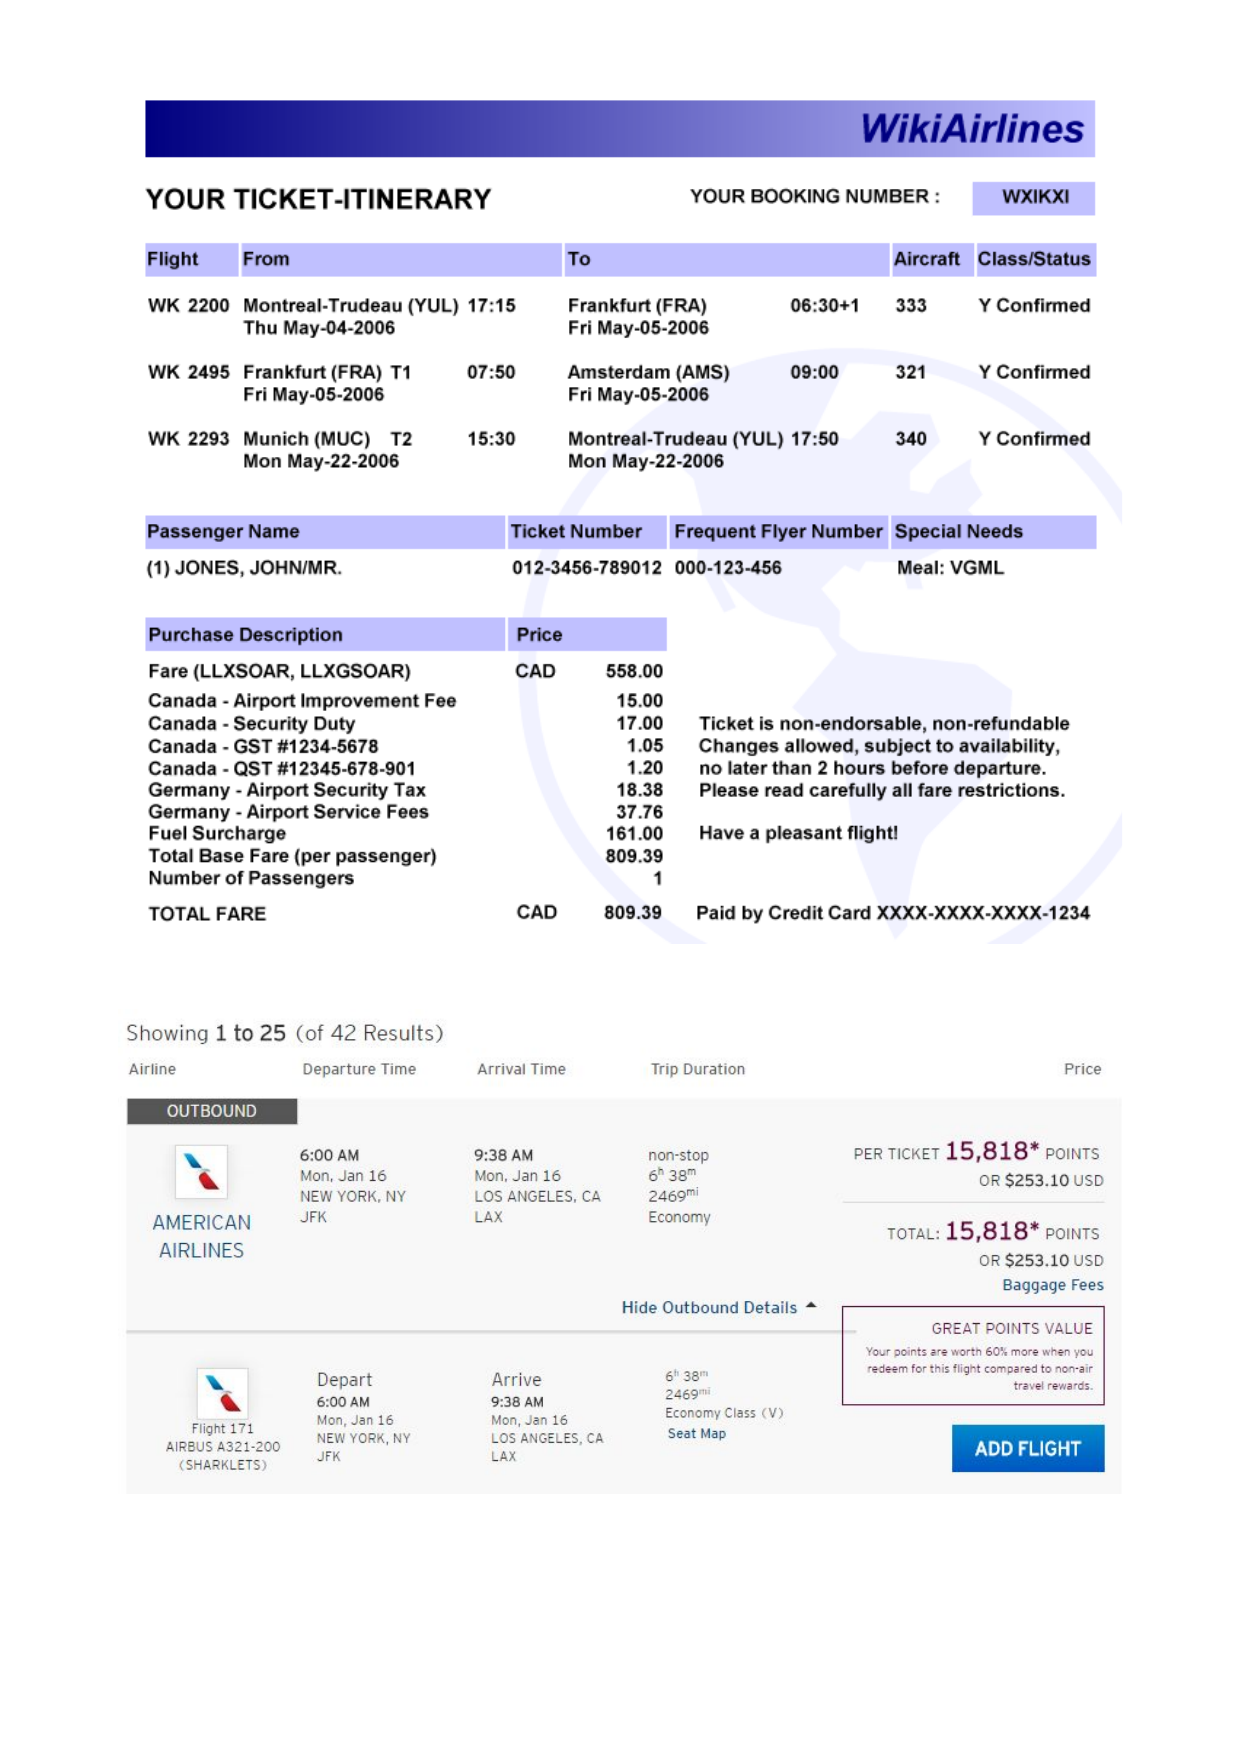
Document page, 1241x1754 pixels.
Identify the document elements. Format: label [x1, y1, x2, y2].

picture [118, 70, 1123, 944]
picture [118, 1009, 1123, 1494]
